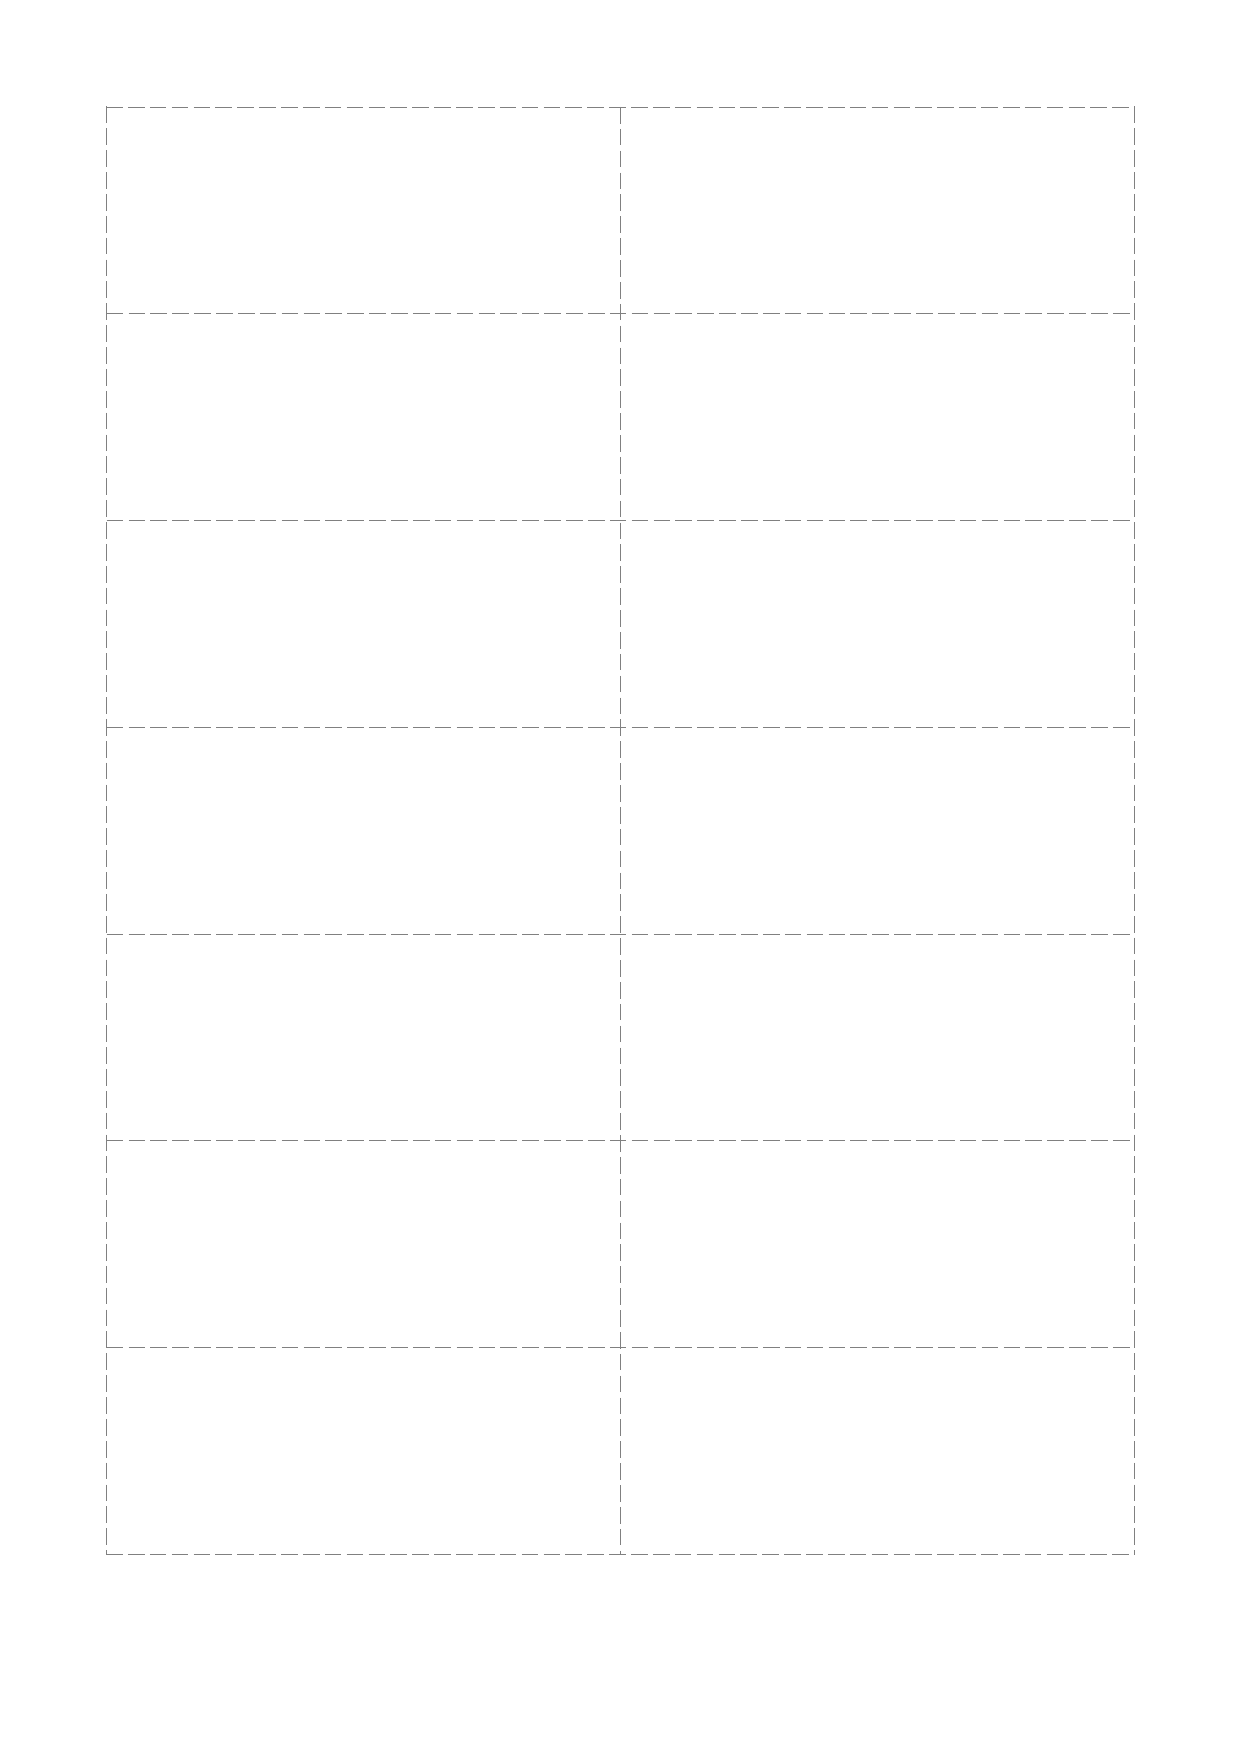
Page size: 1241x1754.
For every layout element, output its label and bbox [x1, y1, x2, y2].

table_cell [620, 1140, 1134, 1347]
table_cell [620, 520, 1134, 727]
table_cell [106, 520, 620, 727]
table_cell [620, 934, 1134, 1140]
table_cell [620, 1347, 1134, 1554]
table_cell [620, 313, 1134, 520]
table_cell [106, 313, 620, 520]
table_cell [106, 1140, 620, 1347]
table_cell [106, 1347, 620, 1554]
table_header [620, 106, 1134, 313]
table_cell [620, 727, 1134, 933]
table_header [106, 106, 620, 313]
table_cell [106, 727, 620, 933]
table_cell [106, 934, 620, 1140]
